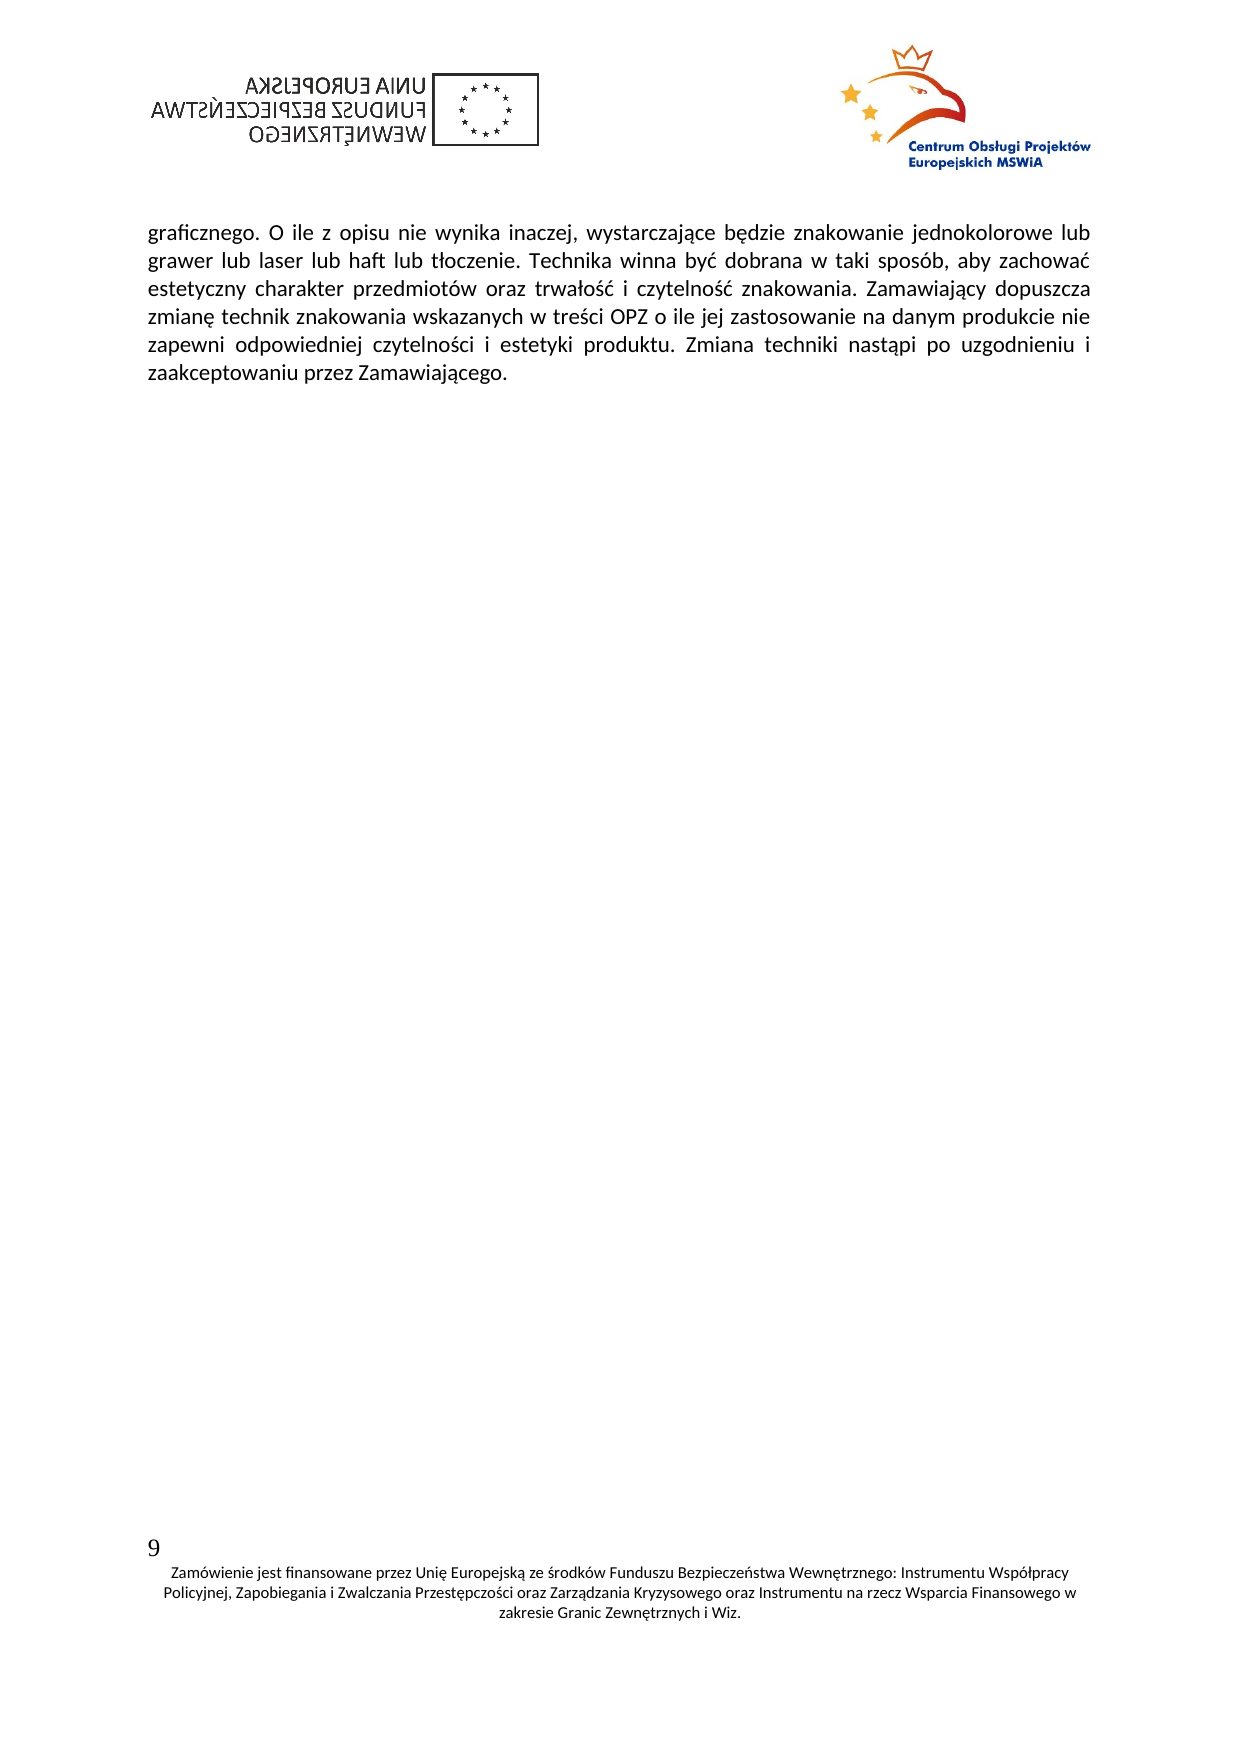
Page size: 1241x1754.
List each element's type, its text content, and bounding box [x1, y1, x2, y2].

picture [818, 23, 1111, 191]
picture [151, 73, 539, 146]
